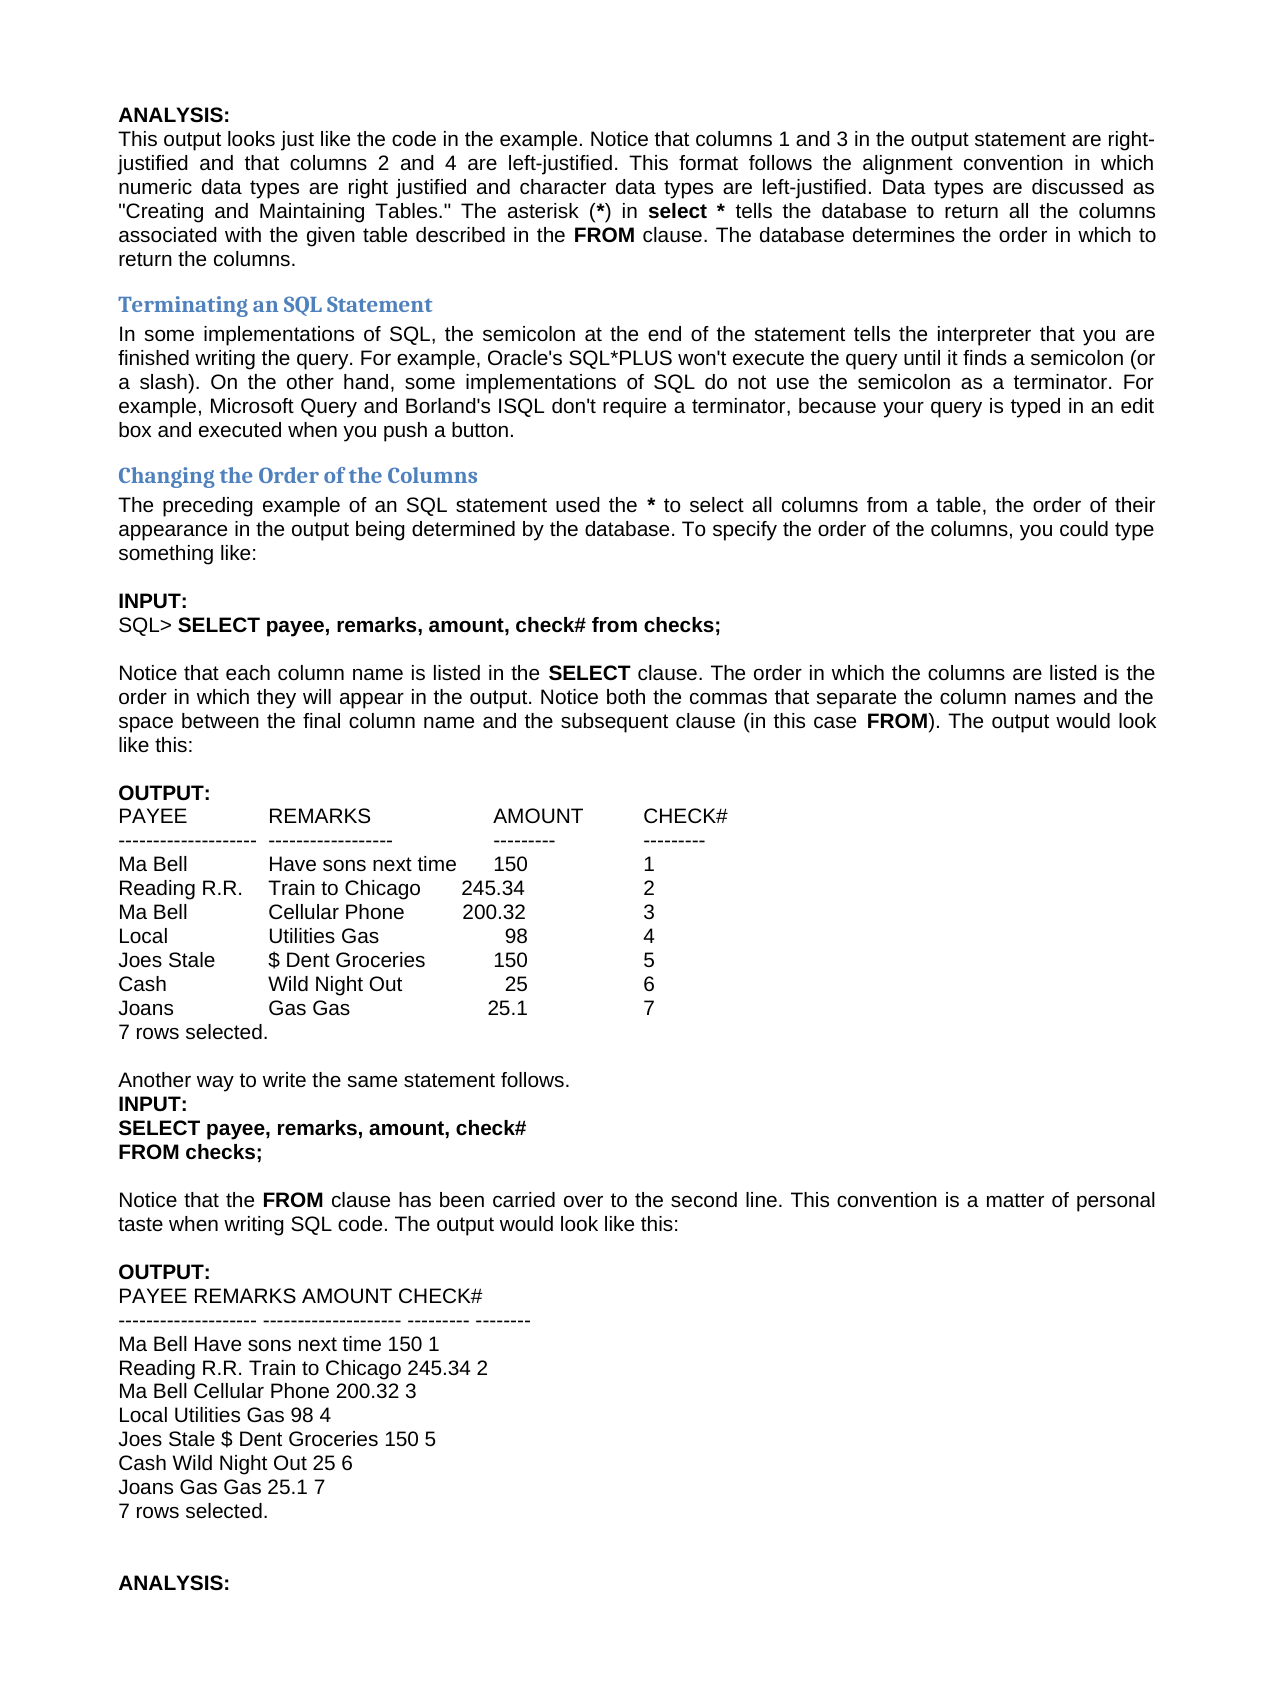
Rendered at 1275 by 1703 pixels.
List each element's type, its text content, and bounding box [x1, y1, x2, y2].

text SQL> SELECT payee, remarks, amount, check# from checks; [118, 613, 1157, 637]
text FROM checks; [118, 1140, 1157, 1164]
text Cash Wild Night Out 25 6 [118, 972, 1157, 996]
text The preceding example of an SQL statement used the * to select all columns from a table, the order of their appearance in the output being determined by the database. To specify the order of the columns, you could type something like: [118, 493, 1157, 565]
text Cash Wild Night Out 25 6 [118, 1451, 1157, 1475]
text Ma Bell Cellular Phone 200.32 3 [118, 900, 1157, 924]
text 7 rows selected. [118, 1499, 1157, 1523]
text -------------------- ------------------ --------- --------- [118, 828, 1157, 852]
text Joans Gas Gas 25.1 7 [118, 996, 1157, 1020]
text Local Utilities Gas 98 4 [118, 1403, 1157, 1427]
text Ma Bell Have sons next time 150 1 [118, 1331, 1157, 1355]
text OUTPUT: [118, 1259, 1157, 1283]
text Ma Bell Cellular Phone 200.32 3 [118, 1379, 1157, 1403]
text Joes Stale $ Dent Groceries 150 5 [118, 948, 1157, 972]
text Reading R.R. Train to Chicago 245.34 2 [118, 876, 1157, 900]
text Joans Gas Gas 25.1 7 [118, 1475, 1157, 1499]
text OUTPUT: [118, 780, 1157, 804]
text In some implementations of SQL, the semicolon at the end of the statement tells the interpreter that you are finished writing the query. For example, Oracle's SQL*PLUS won't execute the query until it finds a semicolon (or a slash). On the other hand, some implementations of SQL do not use the semicolon as a terminator. For example, Microsoft Query and Borland's ISQL don't require a terminator, because your query is typed in an edit box and executed when you push a button. [118, 322, 1157, 442]
text Local Utilities Gas 98 4 [118, 924, 1157, 948]
text 7 rows selected. [118, 1020, 1157, 1044]
text Reading R.R. Train to Chicago 245.34 2 [118, 1355, 1157, 1379]
text INPUT: [118, 589, 1157, 613]
text This output looks just like the code in the example. Notice that columns 1 and 3 in the output statement are right-justified and that columns 2 and 4 are left-justified. This format follows the alignment convention in which numeric data types are right justified and character data types are left-justified. Data types are discussed as "Creating and Maintaining Tables." The asterisk (*) in select * tells the database to return all the columns associated with the given table described in the FROM clause. The database determines the order in which to return the columns. [118, 127, 1157, 271]
text PAYEE REMARKS AMOUNT CHECK# [118, 804, 1157, 828]
text Another way to write the same statement follows. [118, 1068, 1157, 1092]
text Notice that the FROM clause has been carried over to the second line. This convention is a matter of personal taste when writing SQL code. The output would look like this: [118, 1188, 1157, 1236]
text Notice that each column name is listed in the SELECT clause. The order in which the columns are listed is the order in which they will appear in the output. Notice both the commas that separate the column names and the space between the final column name and the subsequent clause (in this case FROM). The output would look like this: [118, 661, 1157, 756]
text ANALYSIS: [118, 103, 1157, 127]
text SELECT payee, remarks, amount, check# [118, 1116, 1157, 1140]
text INPUT: [118, 1092, 1157, 1116]
subtitle Changing the Order of the Columns [118, 463, 1157, 489]
text -------------------- -------------------- --------- -------- [118, 1307, 1157, 1331]
text Ma Bell Have sons next time 150 1 [118, 852, 1157, 876]
subtitle Terminating an SQL Statement [118, 292, 1157, 318]
text ANALYSIS: [118, 1571, 1157, 1595]
text PAYEE REMARKS AMOUNT CHECK# [118, 1283, 1157, 1307]
text Joes Stale $ Dent Groceries 150 5 [118, 1427, 1157, 1451]
